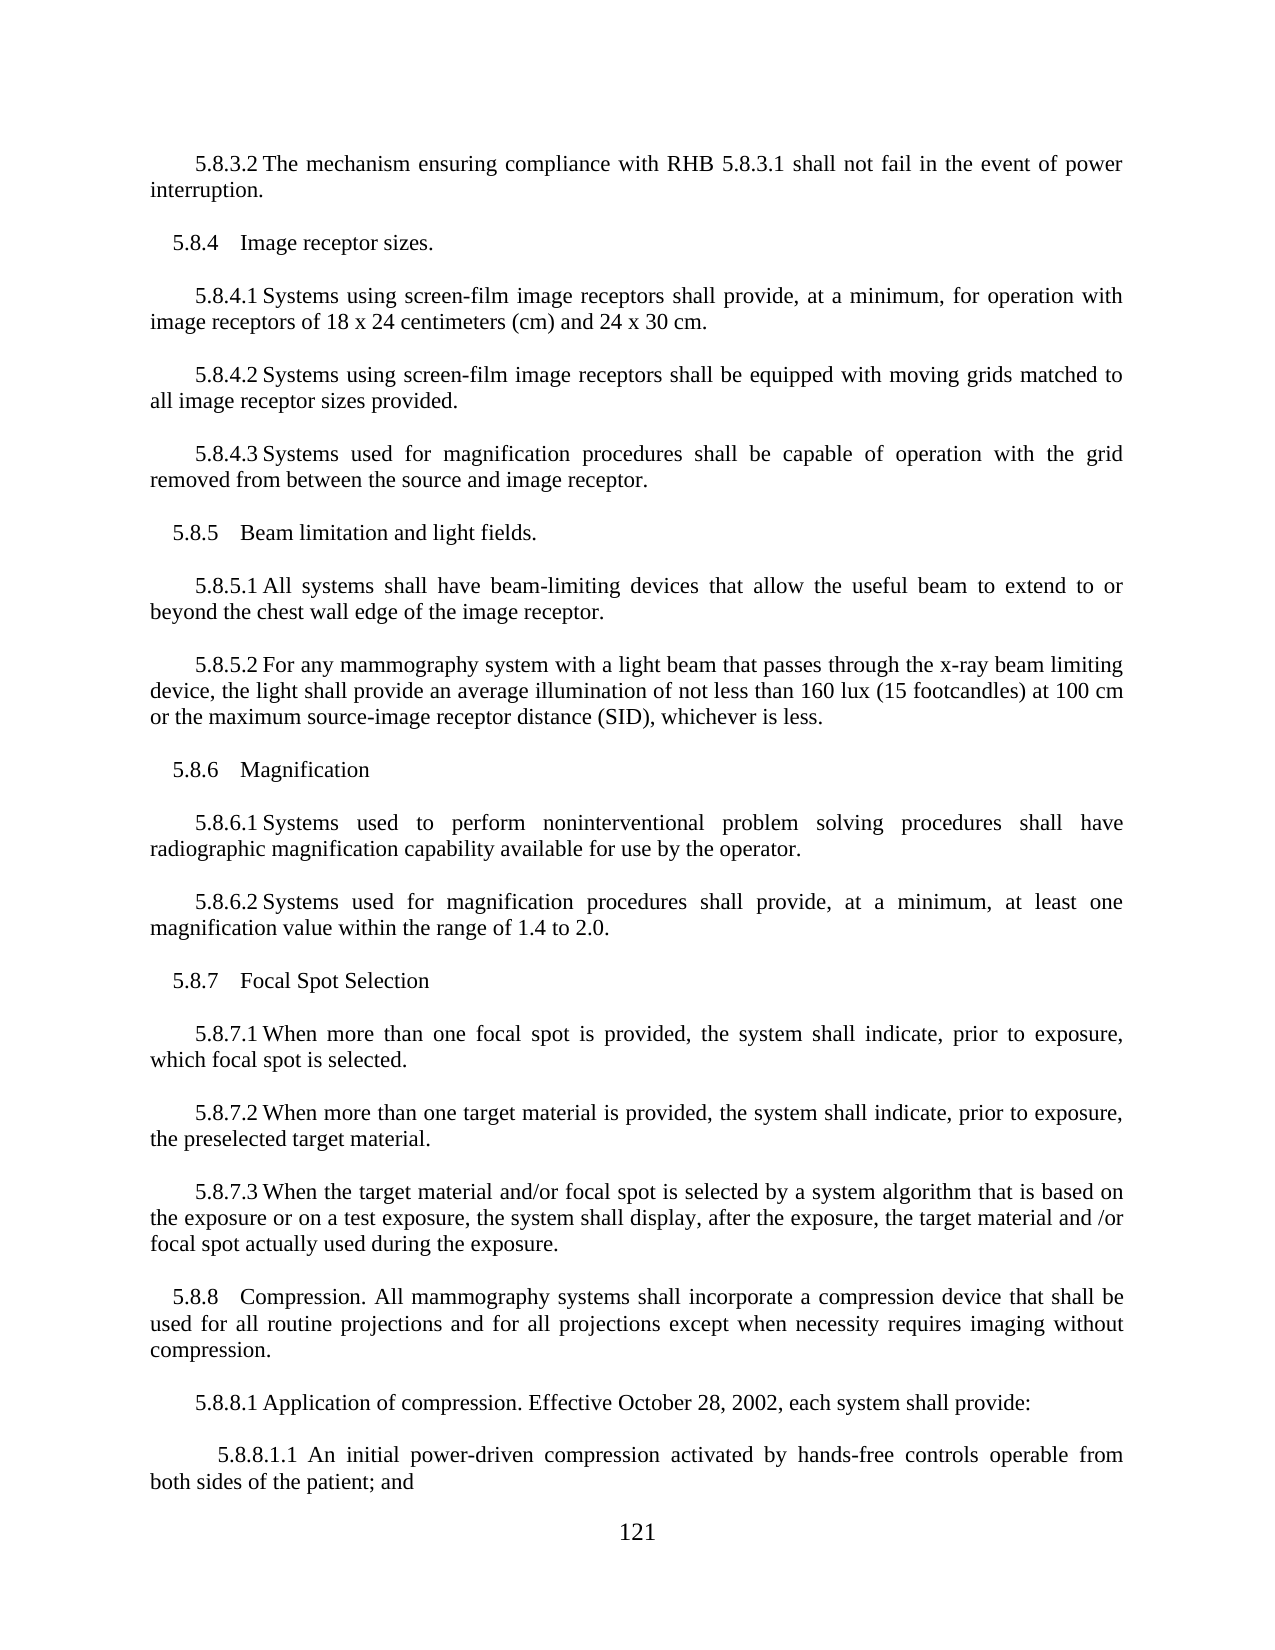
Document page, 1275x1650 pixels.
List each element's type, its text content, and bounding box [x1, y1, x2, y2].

text 5.8.8.1 Application of compression. Effective October 28, 2002, each system shall provide: [150, 1389, 1125, 1415]
text 5.8.5.2 For any mammography system with a light beam that passes through the x-ray beam limiting device, the light shall provide an average illumination of not less than 160 lux (15 footcandles) at 100 cm or the maximum source-image receptor distance (SID), whichever is less. [150, 651, 1125, 730]
text 5.8.4 Image receptor sizes. [150, 229, 1125, 255]
text 5.8.4.1 Systems using screen-film image receptors shall provide, at a minimum, for operation with image receptors of 18 x 24 centimeters (cm) and 24 x 30 cm. [150, 282, 1125, 334]
text 5.8.6 Magnification [150, 756, 1125, 782]
text 5.8.8.1.1 An initial power-driven compression activated by hands-free controls operable from both sides of the patient; and [150, 1441, 1125, 1494]
text 5.8.5 Beam limitation and light fields. [150, 519, 1125, 545]
text 5.8.7.3 When the target material and/or focal spot is selected by a system algorithm that is based on the exposure or on a test exposure, the system shall display, after the exposure, the target material and /or focal spot actually used during the exposure. [150, 1178, 1125, 1257]
text 5.8.7.2 When more than one target material is provided, the system shall indicate, prior to exposure, the preselected target material. [150, 1099, 1125, 1151]
text 5.8.7.1 When more than one focal spot is provided, the system shall indicate, prior to exposure, which focal spot is selected. [150, 1020, 1125, 1072]
text 5.8.3.2 The mechanism ensuring compliance with RHB 5.8.3.1 shall not fail in the event of power interruption. [150, 150, 1125, 203]
text 5.8.5.1 All systems shall have beam-limiting devices that allow the useful beam to extend to or beyond the chest wall edge of the image receptor. [150, 572, 1125, 624]
text 5.8.7 Focal Spot Selection [150, 967, 1125, 993]
text 5.8.6.2 Systems used for magnification procedures shall provide, at a minimum, at least one magnification value within the range of 1.4 to 2.0. [150, 888, 1125, 941]
text 5.8.6.1 Systems used to perform noninterventional problem solving procedures shall have radiographic magnification capability available for use by the operator. [150, 809, 1125, 862]
text 5.8.4.3 Systems used for magnification procedures shall be capable of operation with the grid removed from between the source and image receptor. [150, 440, 1125, 493]
text 5.8.8 Compression. All mammography systems shall incorporate a compression device that shall be used for all routine projections and for all projections except when necessity requires imaging without compression. [150, 1283, 1125, 1362]
text 5.8.4.2 Systems using screen-film image receptors shall be equipped with moving grids matched to all image receptor sizes provided. [150, 361, 1125, 413]
